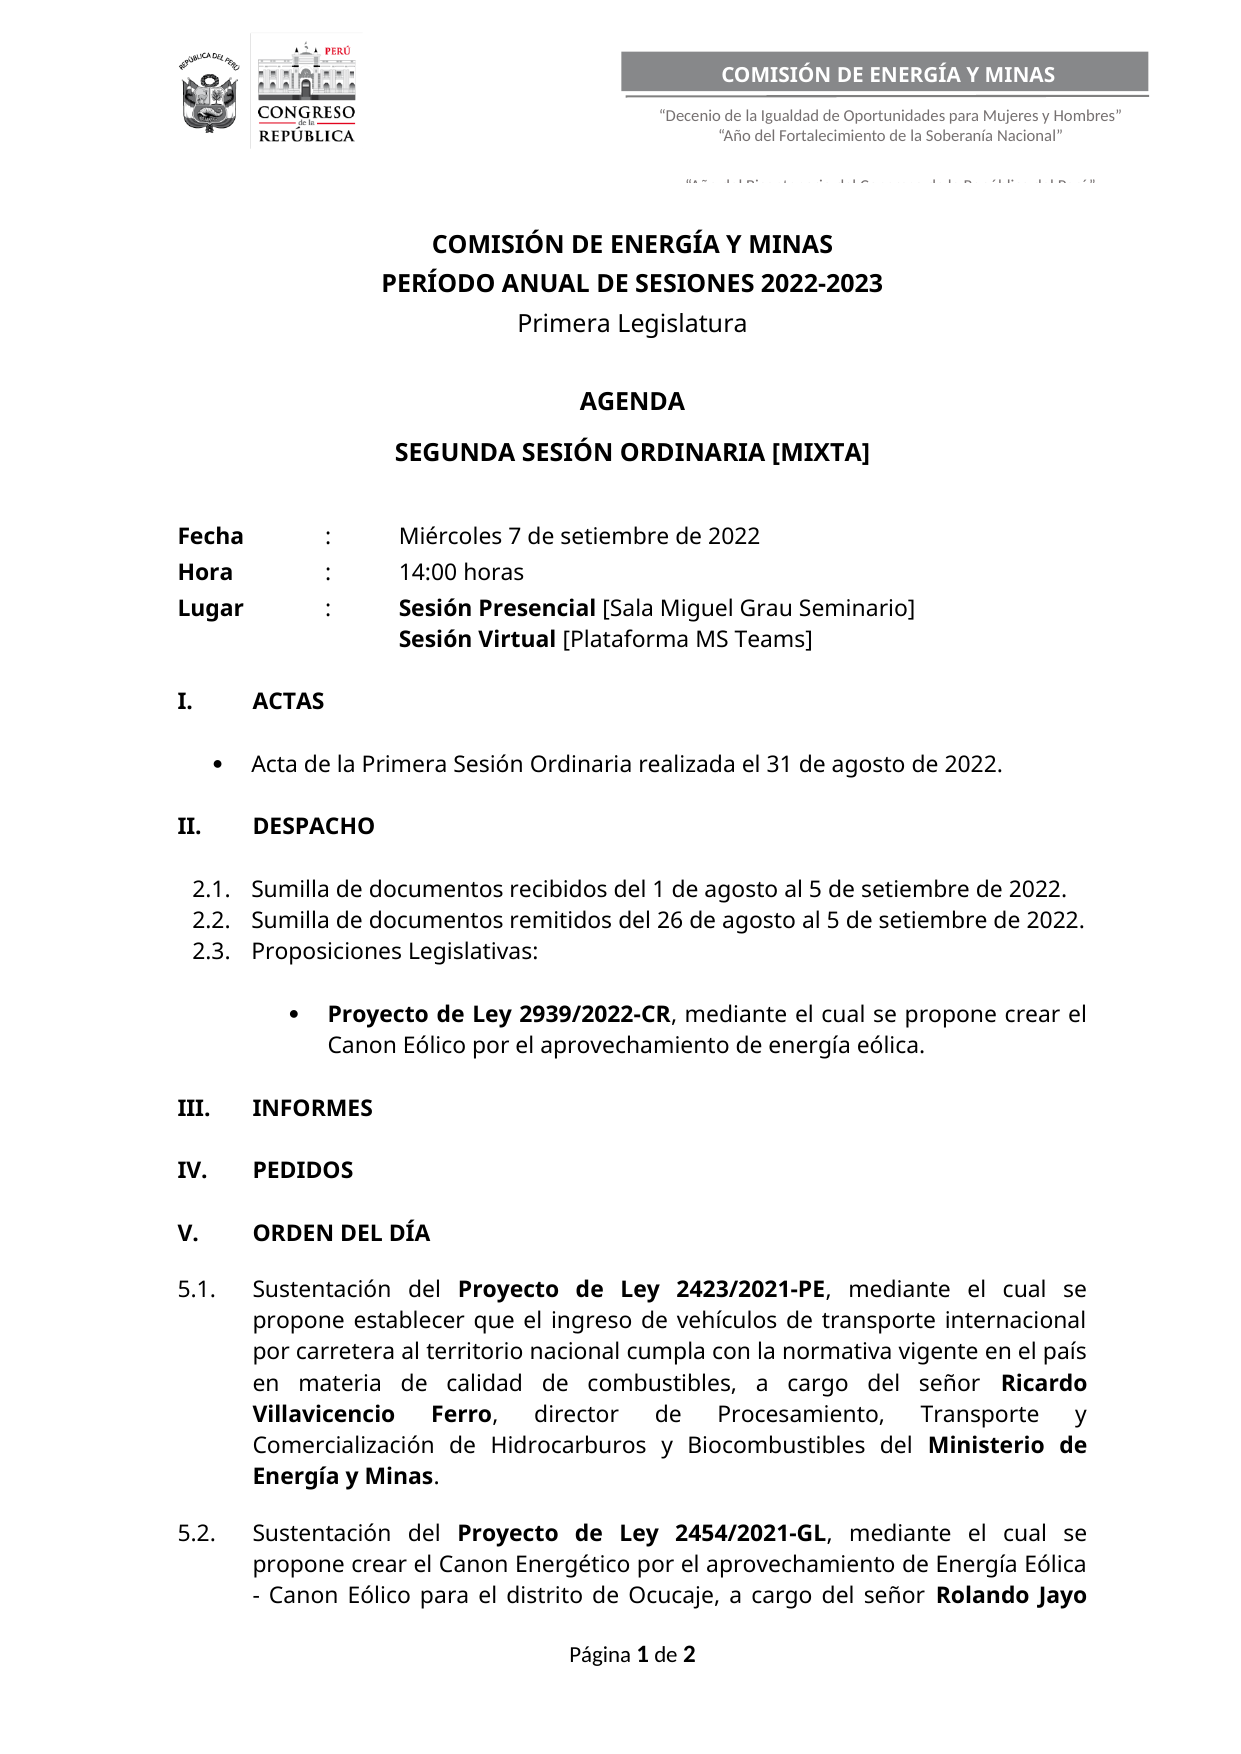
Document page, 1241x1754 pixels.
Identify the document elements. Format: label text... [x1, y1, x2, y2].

picture [176, 31, 374, 154]
list Sumilla de documentos remitidos del 26 de agosto al 5 de setiembre de 2022. [192, 904, 1087, 935]
text COMISIÓN DE ENERGÍA Y MINAS [177, 227, 1087, 261]
list Sumilla de documentos recibidos del 1 de agosto al 5 de setiembre de 2022. [192, 873, 1087, 904]
text SEGUNDA SESIÓN ORDINARIA [MIXTA] [177, 434, 1087, 469]
list ACTAS [177, 685, 1087, 717]
list INFORMES [177, 1092, 1087, 1123]
list Sustentación del Proyecto de Ley 2423/2021-PE, mediante el cual se propone establecer que el ingreso de vehículos de transporte internacional por carretera al territorio nacional cumpla con la normativa vigente en el país en materia de calidad de combustibles, a cargo del señor Ricardo Villavicencio Ferro, director de Procesamiento, Transporte y Comercialización de Hidrocarburos y Biocombustibles del Ministerio de Energía y Minas. [177, 1273, 1087, 1492]
list Proyecto de Ley 2939/2022-CR, mediante el cual se propone crear el Canon Eólico por el aprovechamiento de energía eólica. [290, 998, 1087, 1060]
text Primera Legislatura [177, 305, 1087, 339]
list ORDEN DEL DÍA [177, 1217, 1087, 1248]
list DESPACHO [177, 810, 1087, 842]
text AGENDA [177, 383, 1087, 418]
text Fecha : Miércoles 7 de setiembre de 2022 [177, 520, 1087, 551]
list Proposiciones Legislativas: [192, 935, 1087, 967]
list Acta de la Primera Sesión Ordinaria realizada el 31 de agosto de 2022. [213, 748, 1087, 779]
text Sesión Virtual [Plataforma MS Teams] [325, 623, 1087, 654]
text PERÍODO ANUAL DE SESIONES 2022-2023 [177, 266, 1087, 300]
text Lugar : Sesión Presencial [Sala Miguel Grau Seminario] [177, 592, 1087, 623]
text Hora : 14:00 horas [177, 556, 1087, 587]
list PEDIDOS [177, 1154, 1087, 1185]
